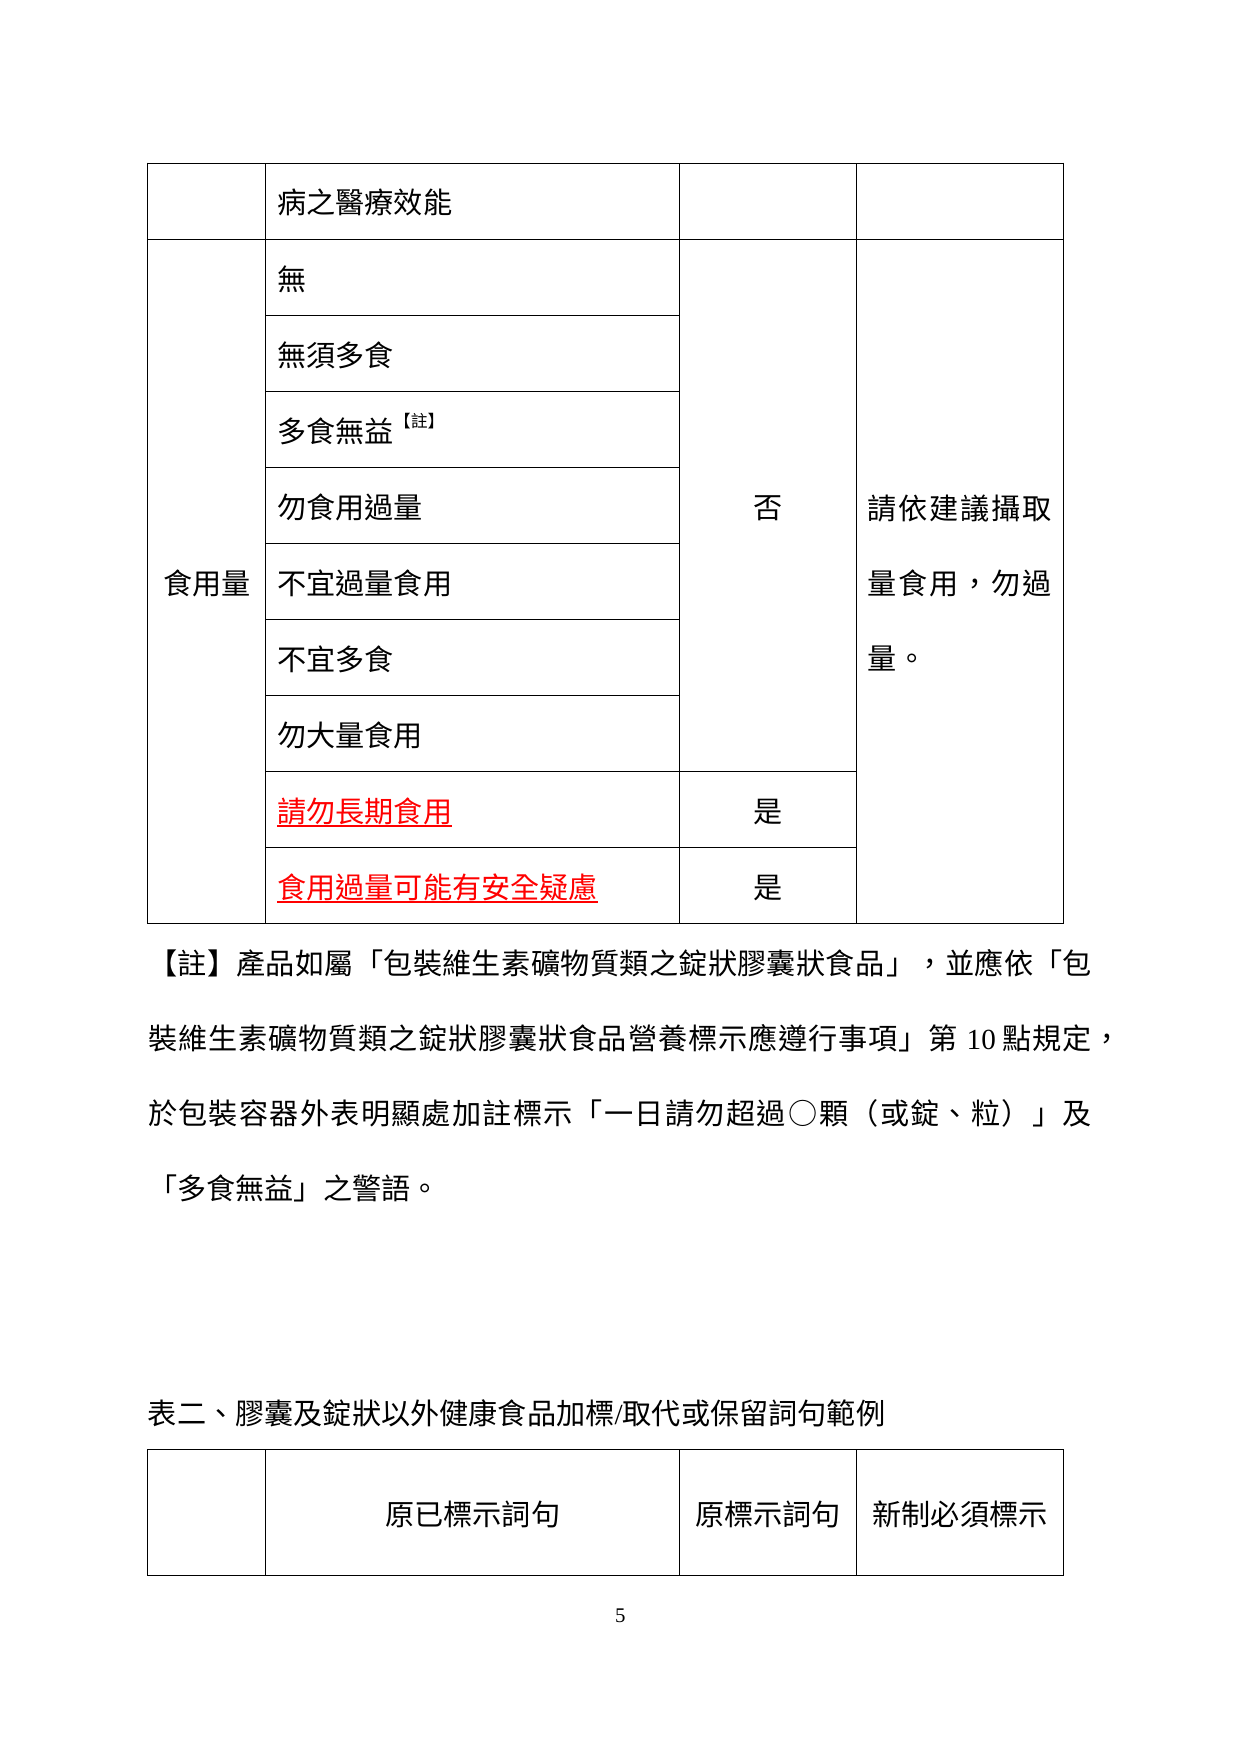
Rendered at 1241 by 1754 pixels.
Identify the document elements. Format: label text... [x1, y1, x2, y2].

table_cell 食用過量可能有安全疑慮 [266, 848, 679, 923]
table_cell 請依建議攝取量食用，勿過量。 [857, 240, 1063, 923]
table_header 新制必須標示詞句 [857, 1450, 1063, 1575]
table_cell 無 [266, 240, 679, 315]
table_cell 健康食品不具治療矯正人類疾病之醫療效能 [266, 164, 679, 239]
table_header [148, 1450, 265, 1575]
table_cell 是 [680, 772, 856, 847]
table_cell 是 [680, 848, 856, 923]
text 表二、膠囊及錠狀以外健康食品加標/取代或保留詞句範例 [148, 1374, 1092, 1449]
table_cell 多食無益【註】 [266, 392, 679, 467]
table_cell 不宜過量食用 [266, 544, 679, 619]
table_cell 勿大量食用 [266, 696, 679, 771]
table_cell 不宜多食 [266, 620, 679, 695]
table_cell 請勿長期食用 [266, 772, 679, 847]
table_cell 否 [680, 240, 856, 771]
table_header 原標示詞句於新制是否需保留 [680, 1450, 856, 1575]
table_cell 勿食用過量 [266, 468, 679, 543]
text 【註】產品如屬「包裝維生素礦物質類之錠狀膠囊狀食品」，並應依「包裝維生素礦物質類之錠狀膠囊狀食品營養標示應遵行事項」第10點規定，於包裝容器外表明顯處加註標示「一日請勿超過○顆（或錠、粒）」及「多食無益」之警語。 [148, 924, 1092, 1224]
table_header 原已標示詞句 [266, 1450, 679, 1575]
table_cell 無須多食 [266, 316, 679, 391]
table_cell 食用量 [148, 240, 265, 923]
